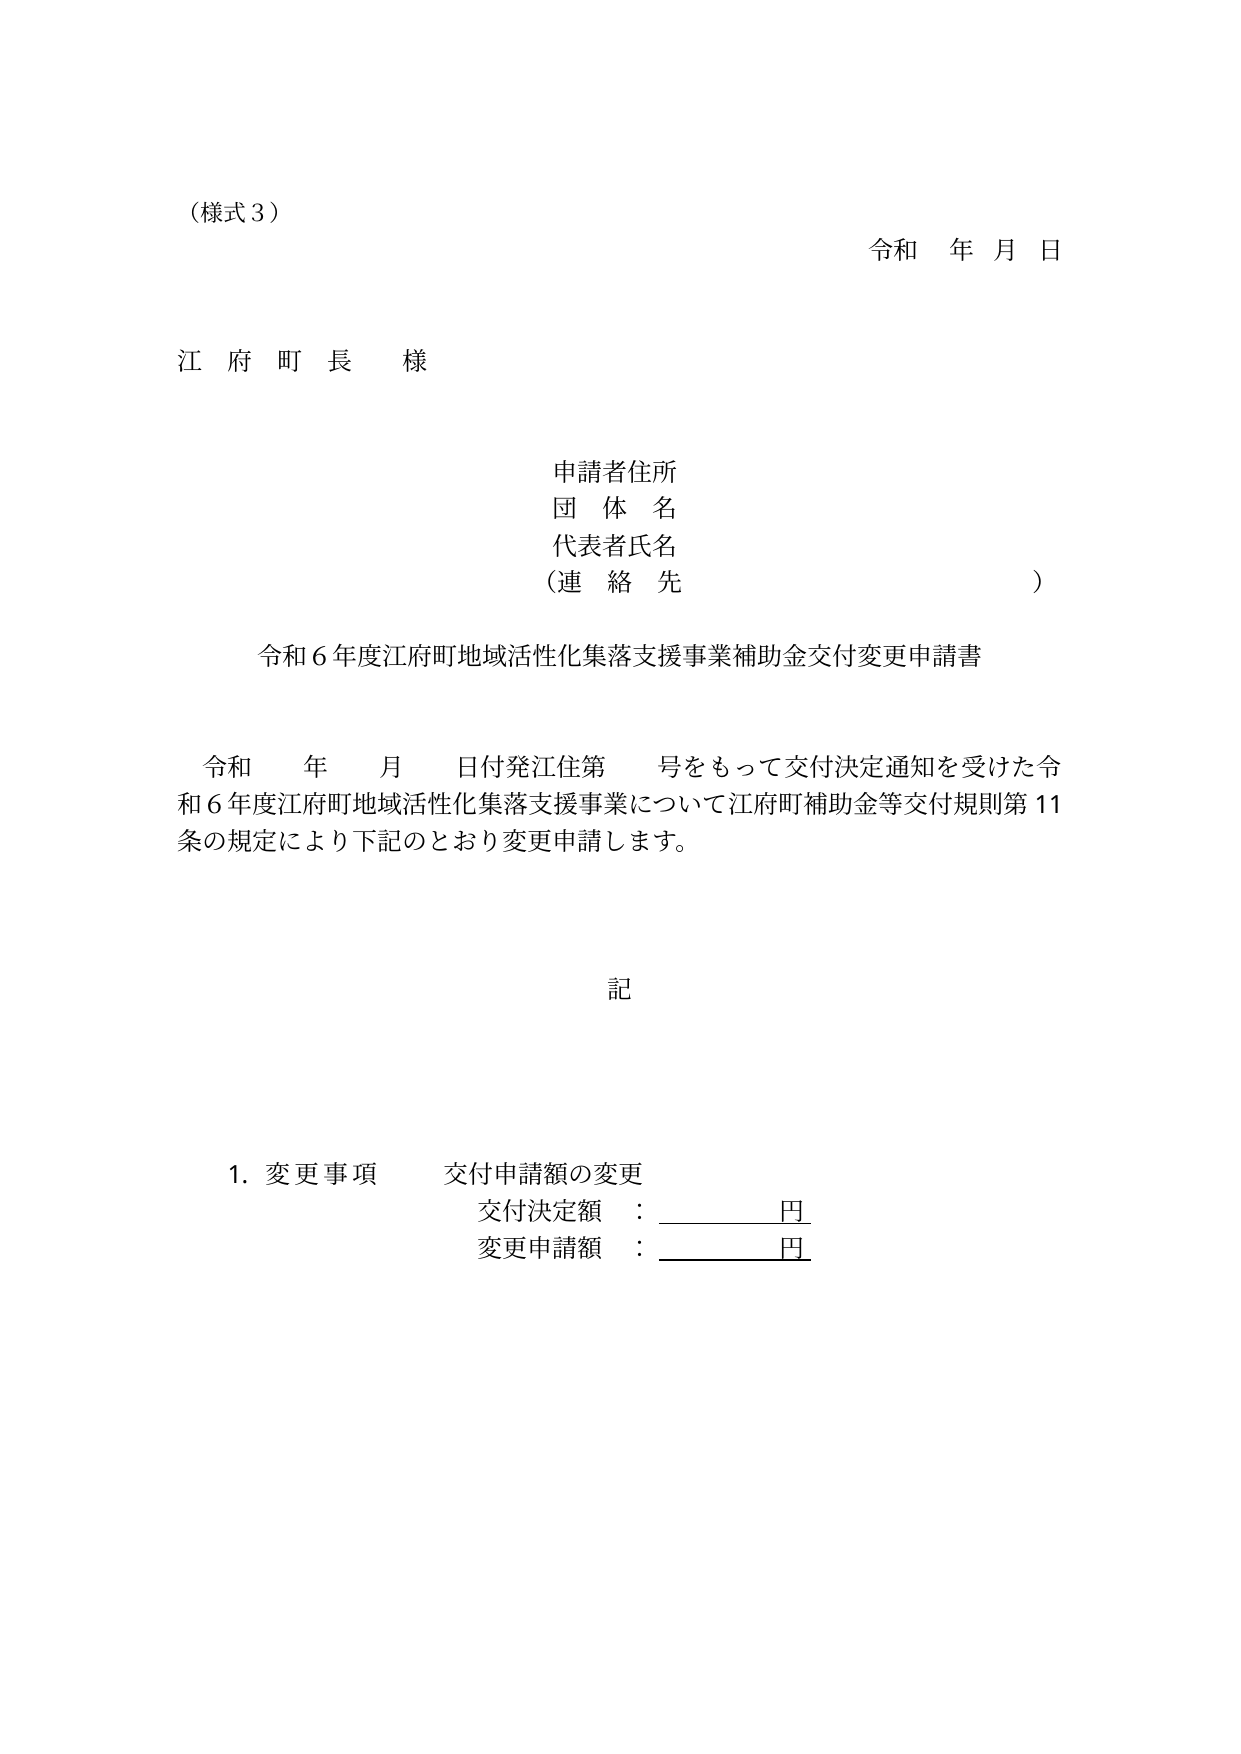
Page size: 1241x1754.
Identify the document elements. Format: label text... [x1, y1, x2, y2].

text 令和 年 月 日付発江住第 号をもって交付決定通知を受けた令和６年度江府町地域活性化集落支援事業について江府町補助金等交付規則第11条の規定により下記のとおり変更申請します。 [177, 747, 1063, 858]
text （様式３） [177, 193, 1063, 230]
text 令和 年 月 日 [177, 230, 1063, 267]
text （連 絡 先 ） [177, 563, 1063, 599]
text 交付決定額 ： 円 [177, 1191, 1063, 1228]
text 江 府 町 長 様 [177, 341, 1063, 378]
text 代表者氏名 [177, 526, 1063, 563]
text 変更申請額 ： 円 [177, 1228, 1063, 1265]
text 令和６年度江府町地域活性化集落支援事業補助金交付変更申請書 [177, 637, 1063, 673]
text 団 体 名 [177, 489, 1063, 526]
subtitle 記 [177, 969, 1063, 1006]
text 申請者住所 [177, 452, 1063, 489]
list 変更事項 交付申請額の変更 [227, 1154, 1063, 1191]
